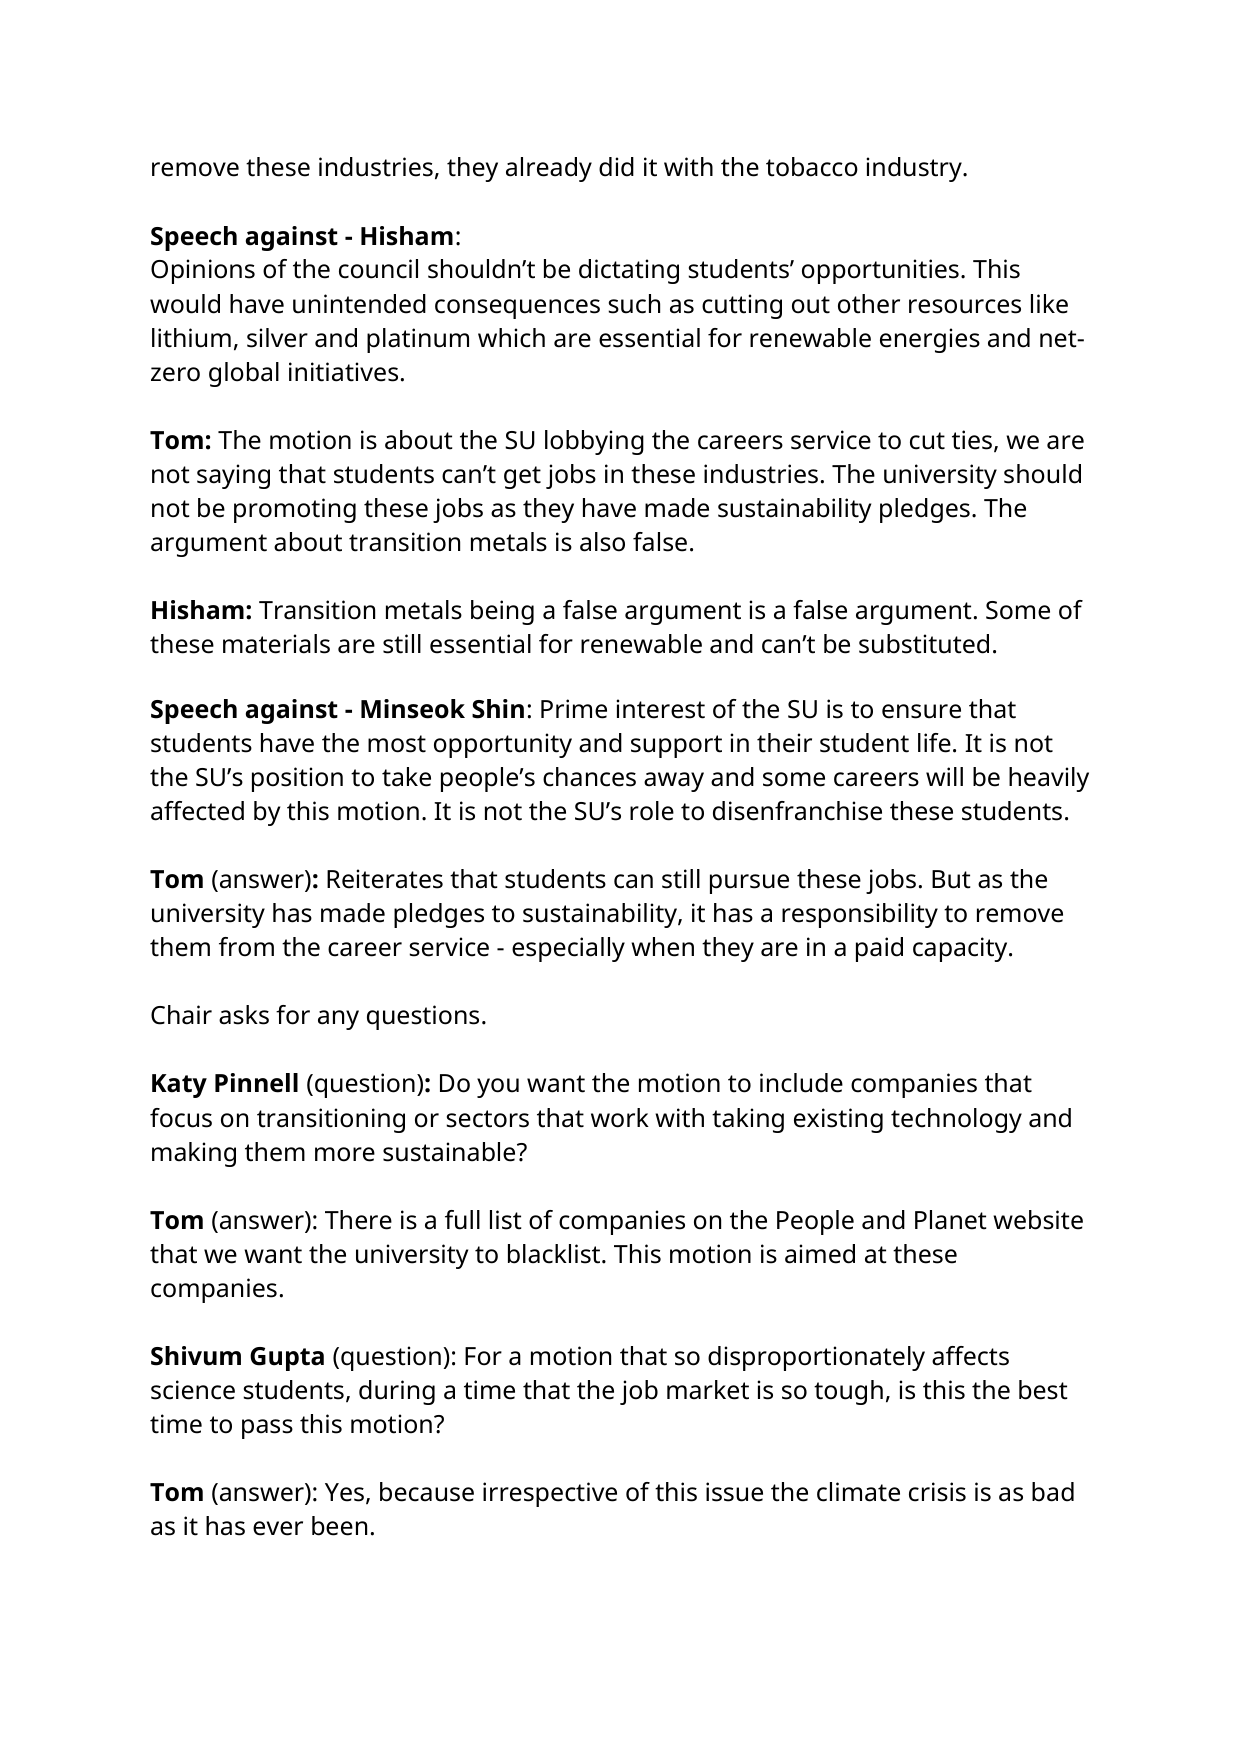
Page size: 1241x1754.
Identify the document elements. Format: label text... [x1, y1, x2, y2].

text Speech against - Minseok Shin: Prime interest of the SU is to ensure that students have the most opportunity and support in their student life. It is not the SU’s position to take people’s chances away and some careers will be heavily affected by this motion. It is not the SU’s role to disenfranchise these students. [150, 691, 1090, 828]
text Tom (answer): Reiterates that students can still pursue these jobs. But as the university has made pledges to sustainability, it has a responsibility to remove them from the career service - especially when they are in a paid capacity. [150, 828, 1090, 964]
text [150, 150, 1090, 252]
text Tom (answer): Yes, because irrespective of this issue the climate crisis is as bad as it has ever been. [150, 1441, 1090, 1543]
text Opinions of the council shouldn’t be dictating students’ opportunities. This would have unintended consequences such as cutting out other resources like lithium, silver and platinum which are essential for renewable energies and net-zero global initiatives. Tom: The motion is about the SU lobbying the careers service to cut ties, we are not saying that students can’t get jobs in these industries. The university should not be promoting these jobs as they have made sustainability pledges. The argument about transition metals is also false. Hisham: Transition metals being a false argument is a false argument. Some of these materials are still essential for renewable and can’t be substituted. [150, 252, 1090, 691]
text Chair asks for any questions. Katy Pinnell (question): Do you want the motion to include companies that focus on transitioning or sectors that work with taking existing technology and making them more sustainable? Tom (answer): There is a full list of companies on the People and Planet website that we want the university to blacklist. This motion is aimed at these companies. Shivum Gupta (question): For a motion that so disproportionately affects science students, during a time that the job market is so tough, is this the best time to pass this motion? [150, 964, 1090, 1441]
